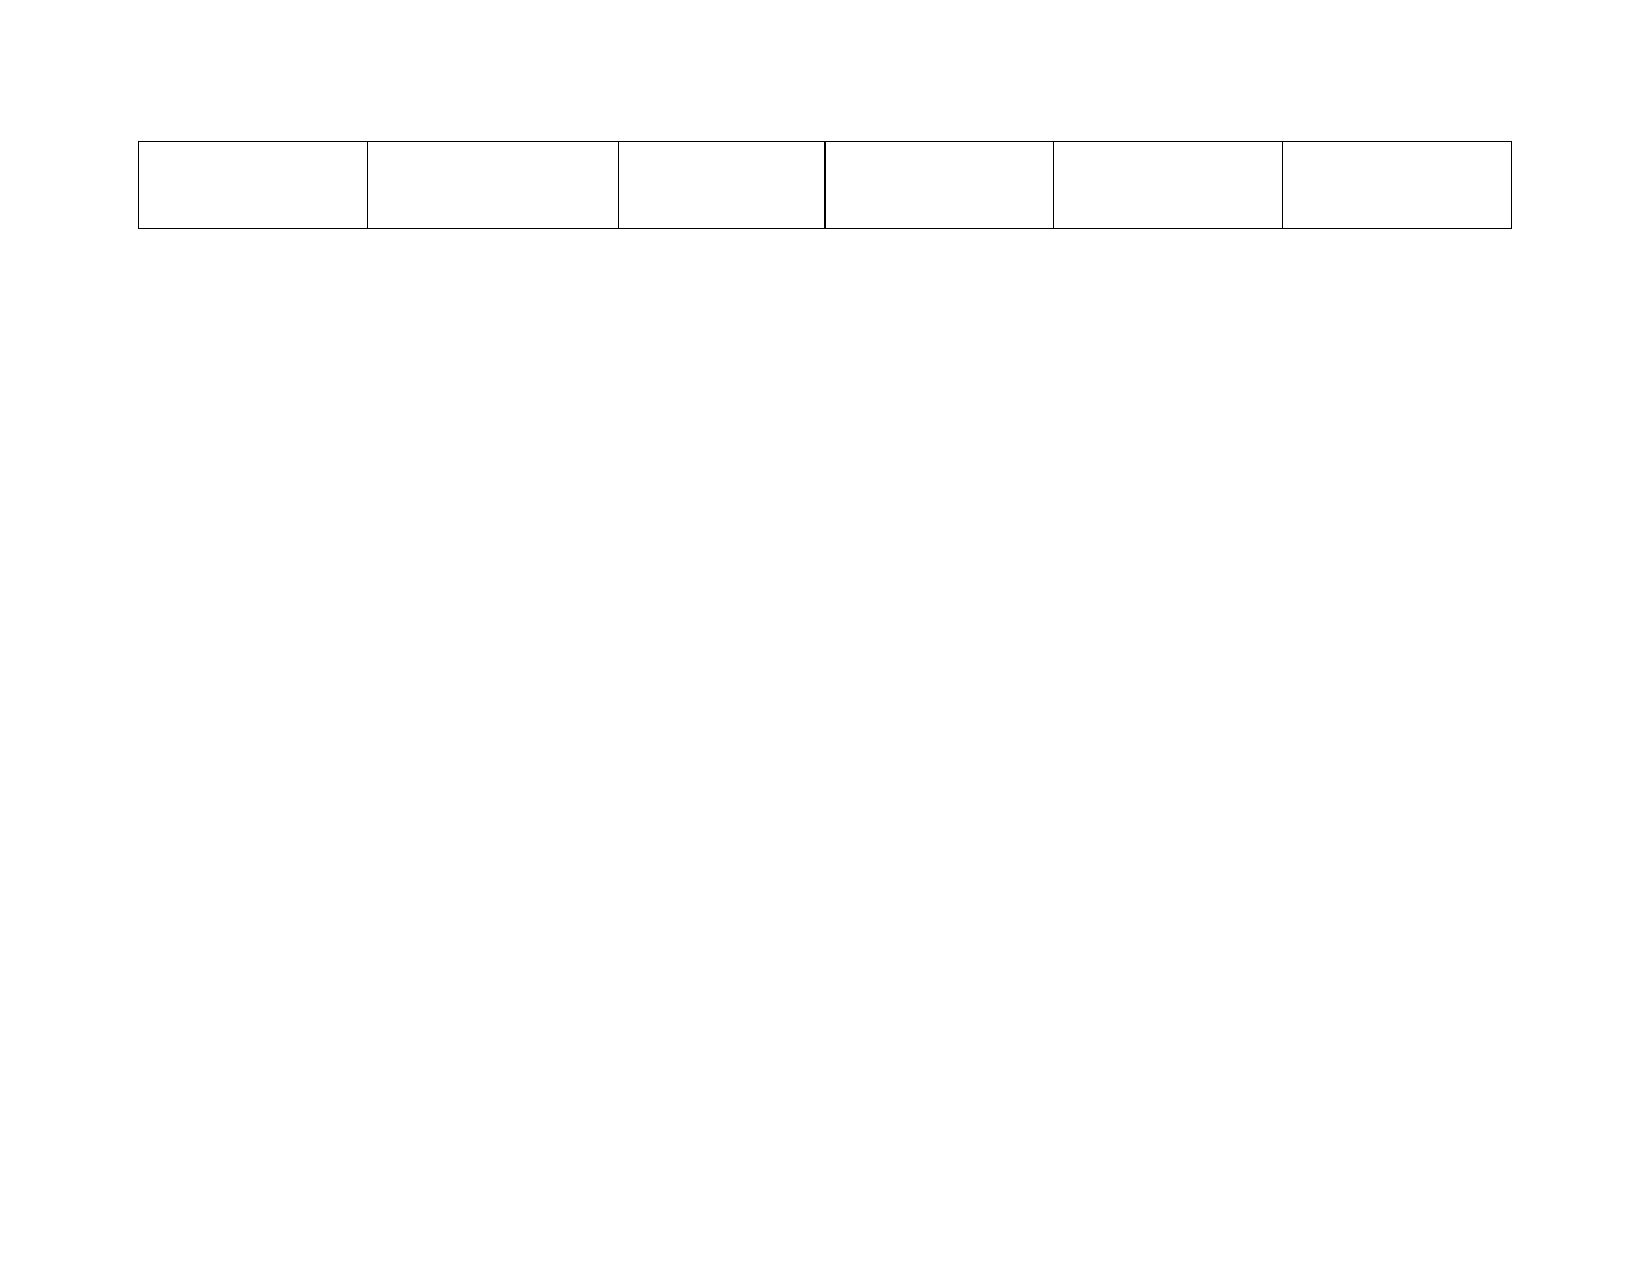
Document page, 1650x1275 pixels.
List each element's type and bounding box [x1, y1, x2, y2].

table_cell [368, 142, 618, 228]
table_cell [1283, 142, 1511, 228]
table_cell [826, 142, 1053, 228]
table_cell [1054, 142, 1282, 228]
table_cell [139, 142, 367, 228]
table_cell [619, 142, 824, 228]
